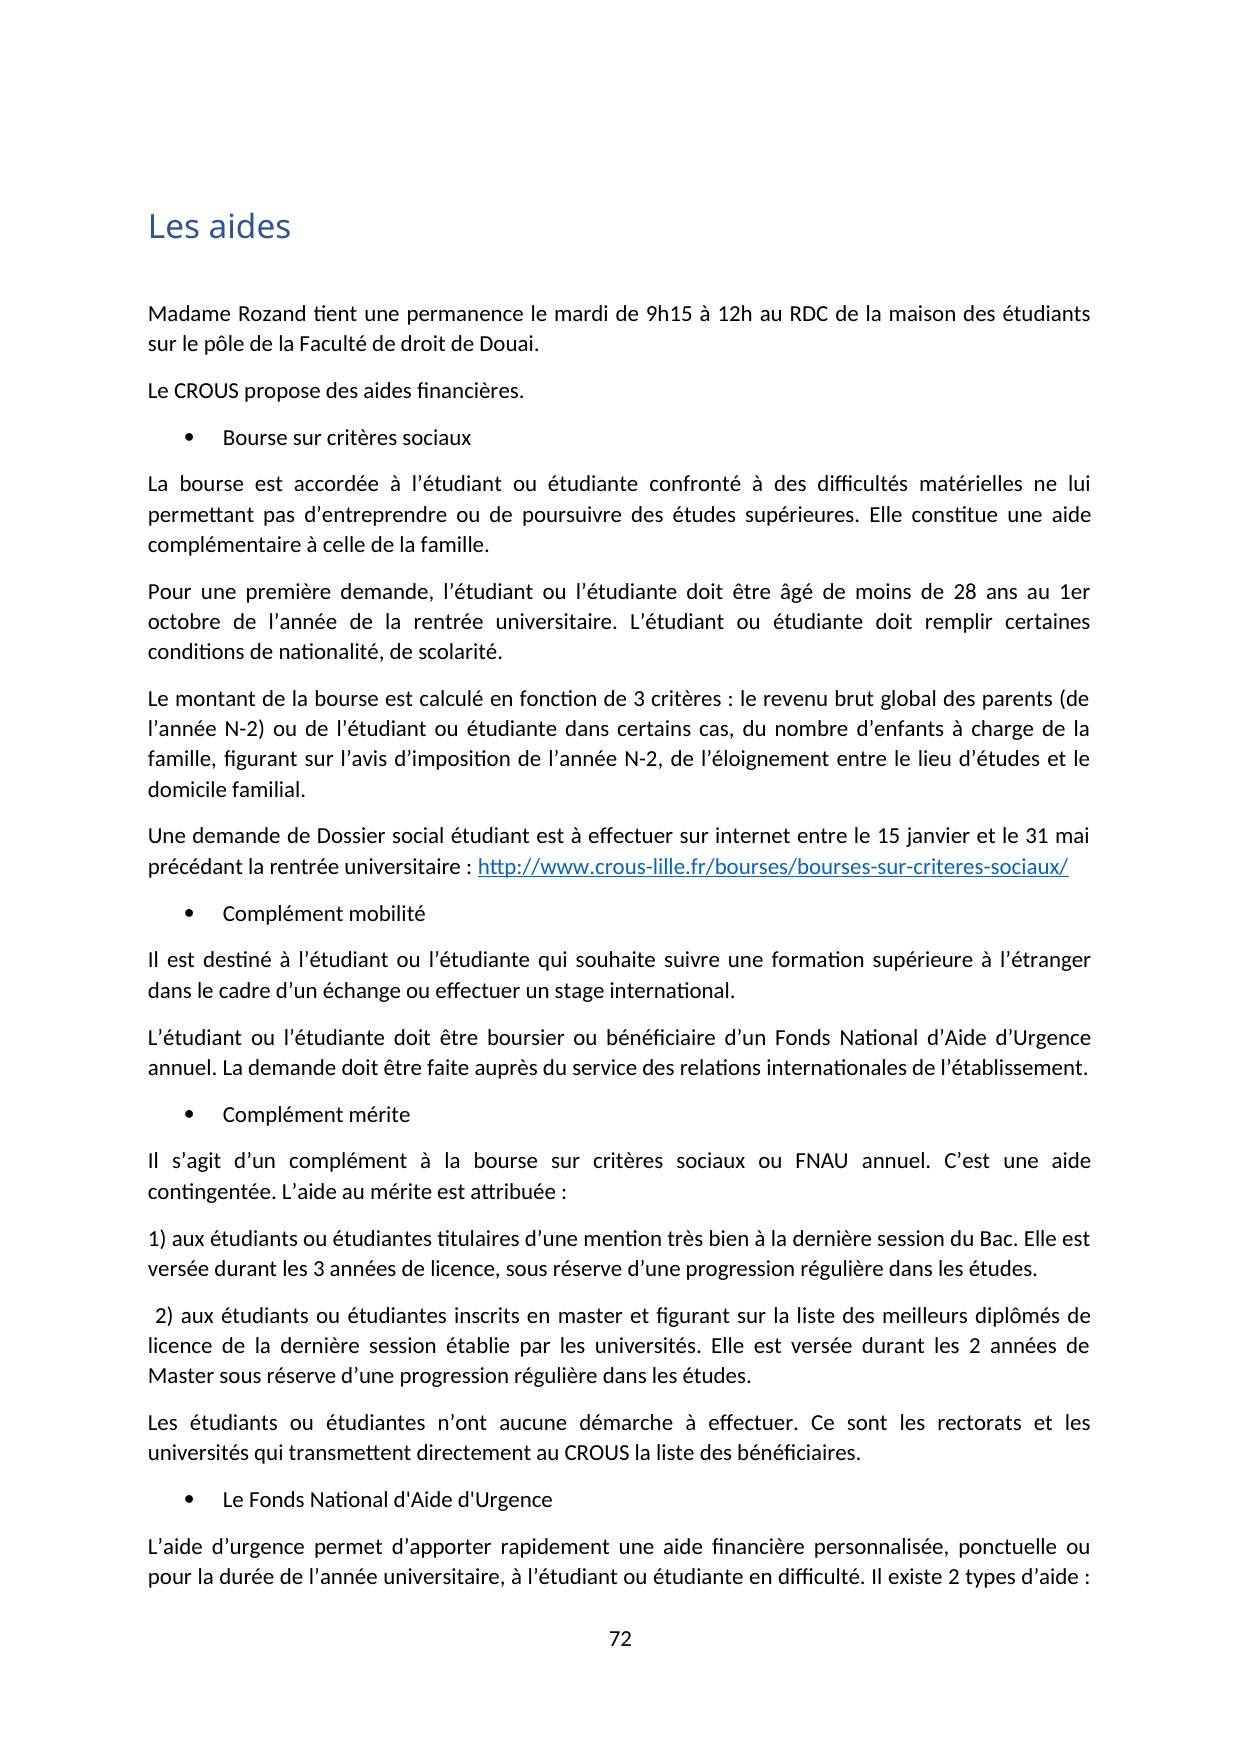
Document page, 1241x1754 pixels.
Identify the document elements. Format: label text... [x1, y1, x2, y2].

text Une demande de Dossier social étudiant est à effectuer sur internet entre le 15 janvier et le 31 mai précédant la rentrée universitaire : http://www.crous-lille.fr/bourses/bourses-sur-criteres-sociaux/ [148, 822, 1093, 880]
text Les étudiants ou étudiantes n’ont aucune démarche à effectuer. Ce sont les rectorats et les universités qui transmettent directement au CROUS la liste des bénéficiaires. [148, 1408, 1093, 1466]
list Le Fonds National d'Aide d'Urgence [185, 1485, 1093, 1513]
text 1) aux étudiants ou étudiantes titulaires d’une mention très bien à la dernière session du Bac. Elle est versée durant les 3 années de licence, sous réserve d’une progression régulière dans les études. [148, 1224, 1093, 1282]
text Le CROUS propose des aides financières. [148, 376, 1093, 404]
text La bourse est accordée à l’étudiant ou étudiante confronté à des difficultés matérielles ne lui permettant pas d’entreprendre ou de poursuivre des études supérieures. Elle constitue une aide complémentaire à celle de la famille. [148, 469, 1093, 558]
subtitle Les aides [148, 203, 1093, 248]
text 2) aux étudiants ou étudiantes inscrits en master et figurant sur la liste des meilleurs diplômés de licence de la dernière session établie par les universités. Elle est versée durant les 2 années de Master sous réserve d’une progression régulière dans les études. [148, 1301, 1093, 1389]
text Pour une première demande, l’étudiant ou l’étudiante doit être âgé de moins de 28 ans au 1er octobre de l’année de la rentrée universitaire. L’étudiant ou étudiante doit remplir certaines conditions de nationalité, de scolarité. [148, 577, 1093, 665]
text Il s’agit d’un complément à la bourse sur critères sociaux ou FNAU annuel. C’est une aide contingentée. L’aide au mérite est attribuée : [148, 1147, 1093, 1205]
list Bourse sur critères sociaux [185, 423, 1093, 451]
text Le montant de la bourse est calculé en fonction de 3 critères : le revenu brut global des parents (de l’année N-2) ou de l’étudiant ou étudiante dans certains cas, du nombre d’enfants à charge de la famille, figurant sur l’avis d’imposition de l’année N-2, de l’éloignement entre le lieu d’études et le domicile familial. [148, 684, 1093, 803]
text Madame Rozand tient une permanence le mardi de 9h15 à 12h au RDC de la maison des étudiants sur le pôle de la Faculté de droit de Douai. [148, 299, 1093, 357]
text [148, 1532, 1093, 1590]
list Complément mérite [185, 1100, 1093, 1128]
text Il est destiné à l’étudiant ou l’étudiante qui souhaite suivre une formation supérieure à l’étranger dans le cadre d’un échange ou effectuer un stage international. [148, 946, 1093, 1004]
list Complément mobilité [185, 899, 1093, 927]
text L’étudiant ou l’étudiante doit être boursier ou bénéficiaire d’un Fonds National d’Aide d’Urgence annuel. La demande doit être faite auprès du service des relations internationales de l’établissement. [148, 1023, 1093, 1081]
